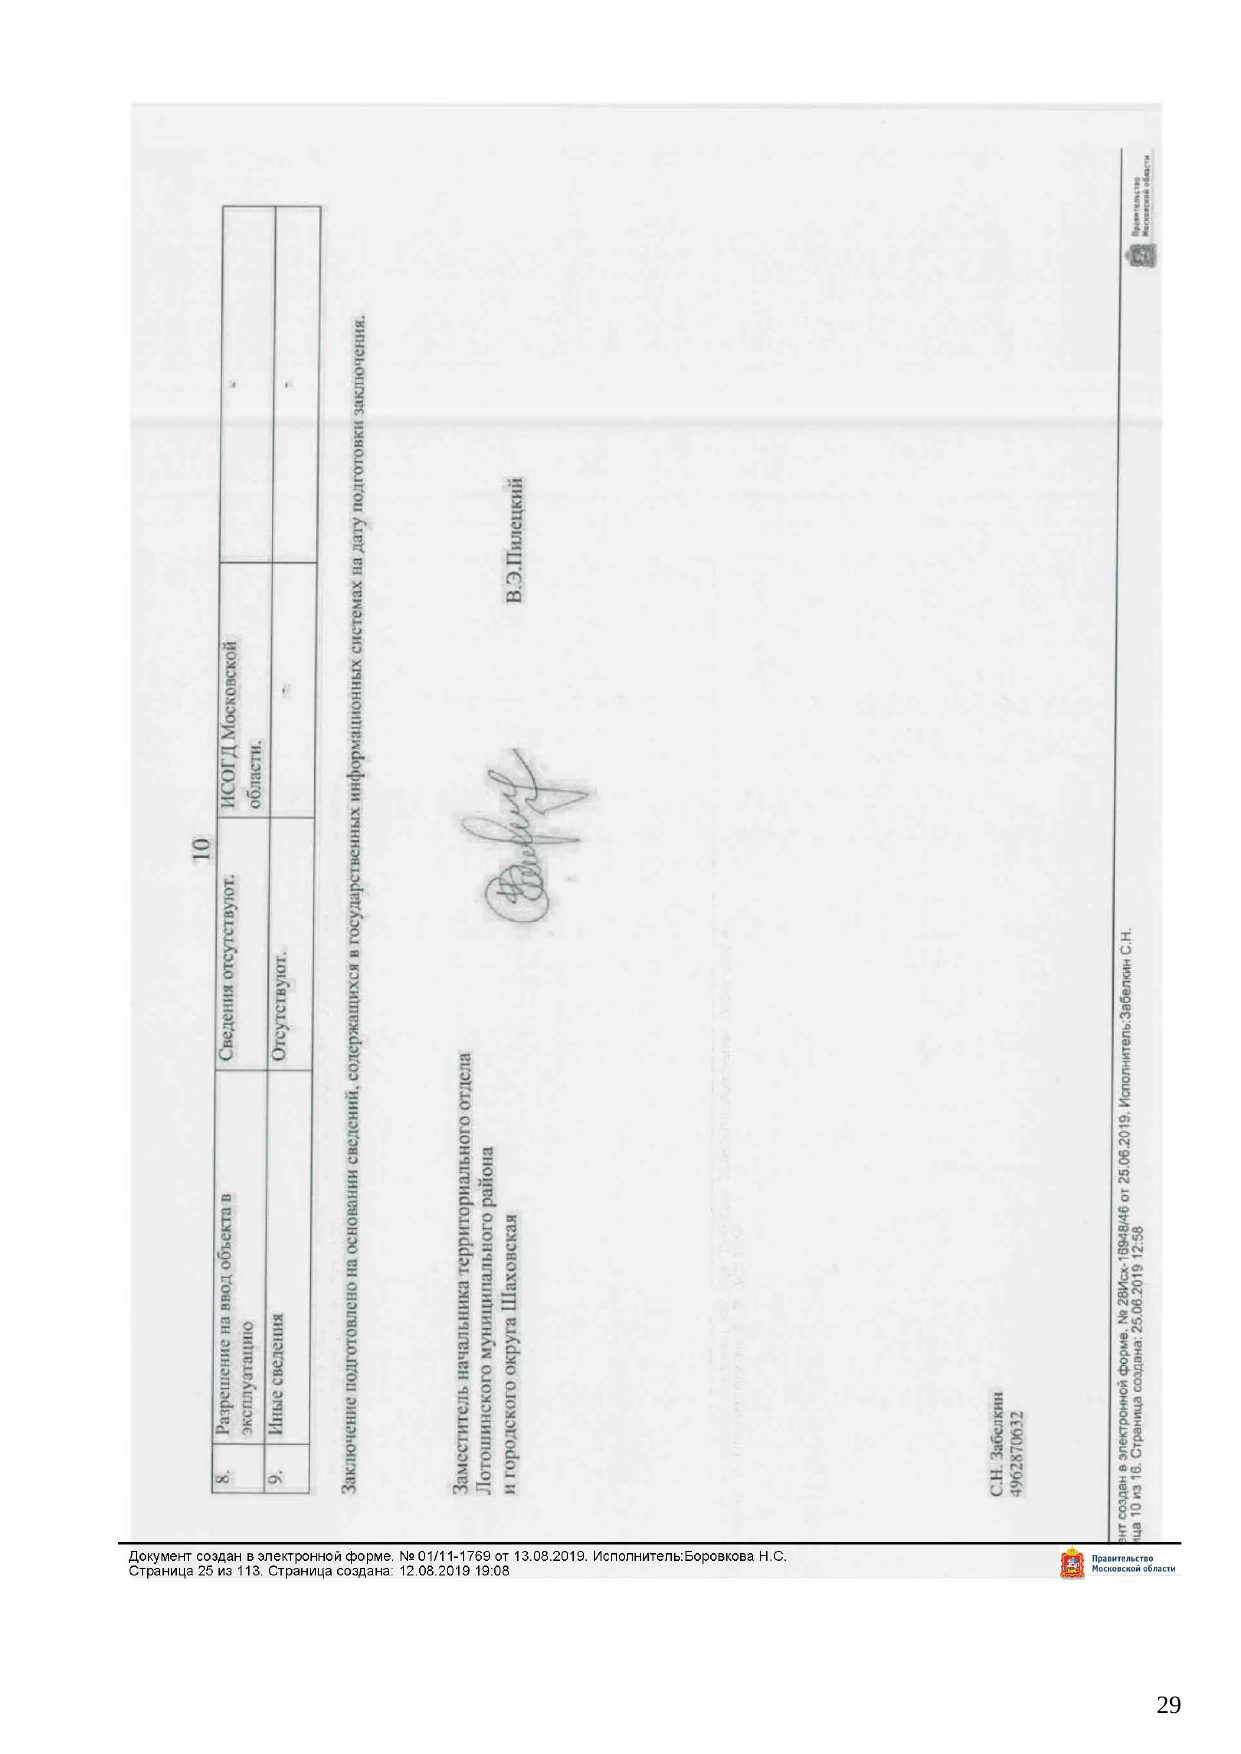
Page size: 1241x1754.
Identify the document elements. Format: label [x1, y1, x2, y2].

picture [118, 88, 1182, 1593]
